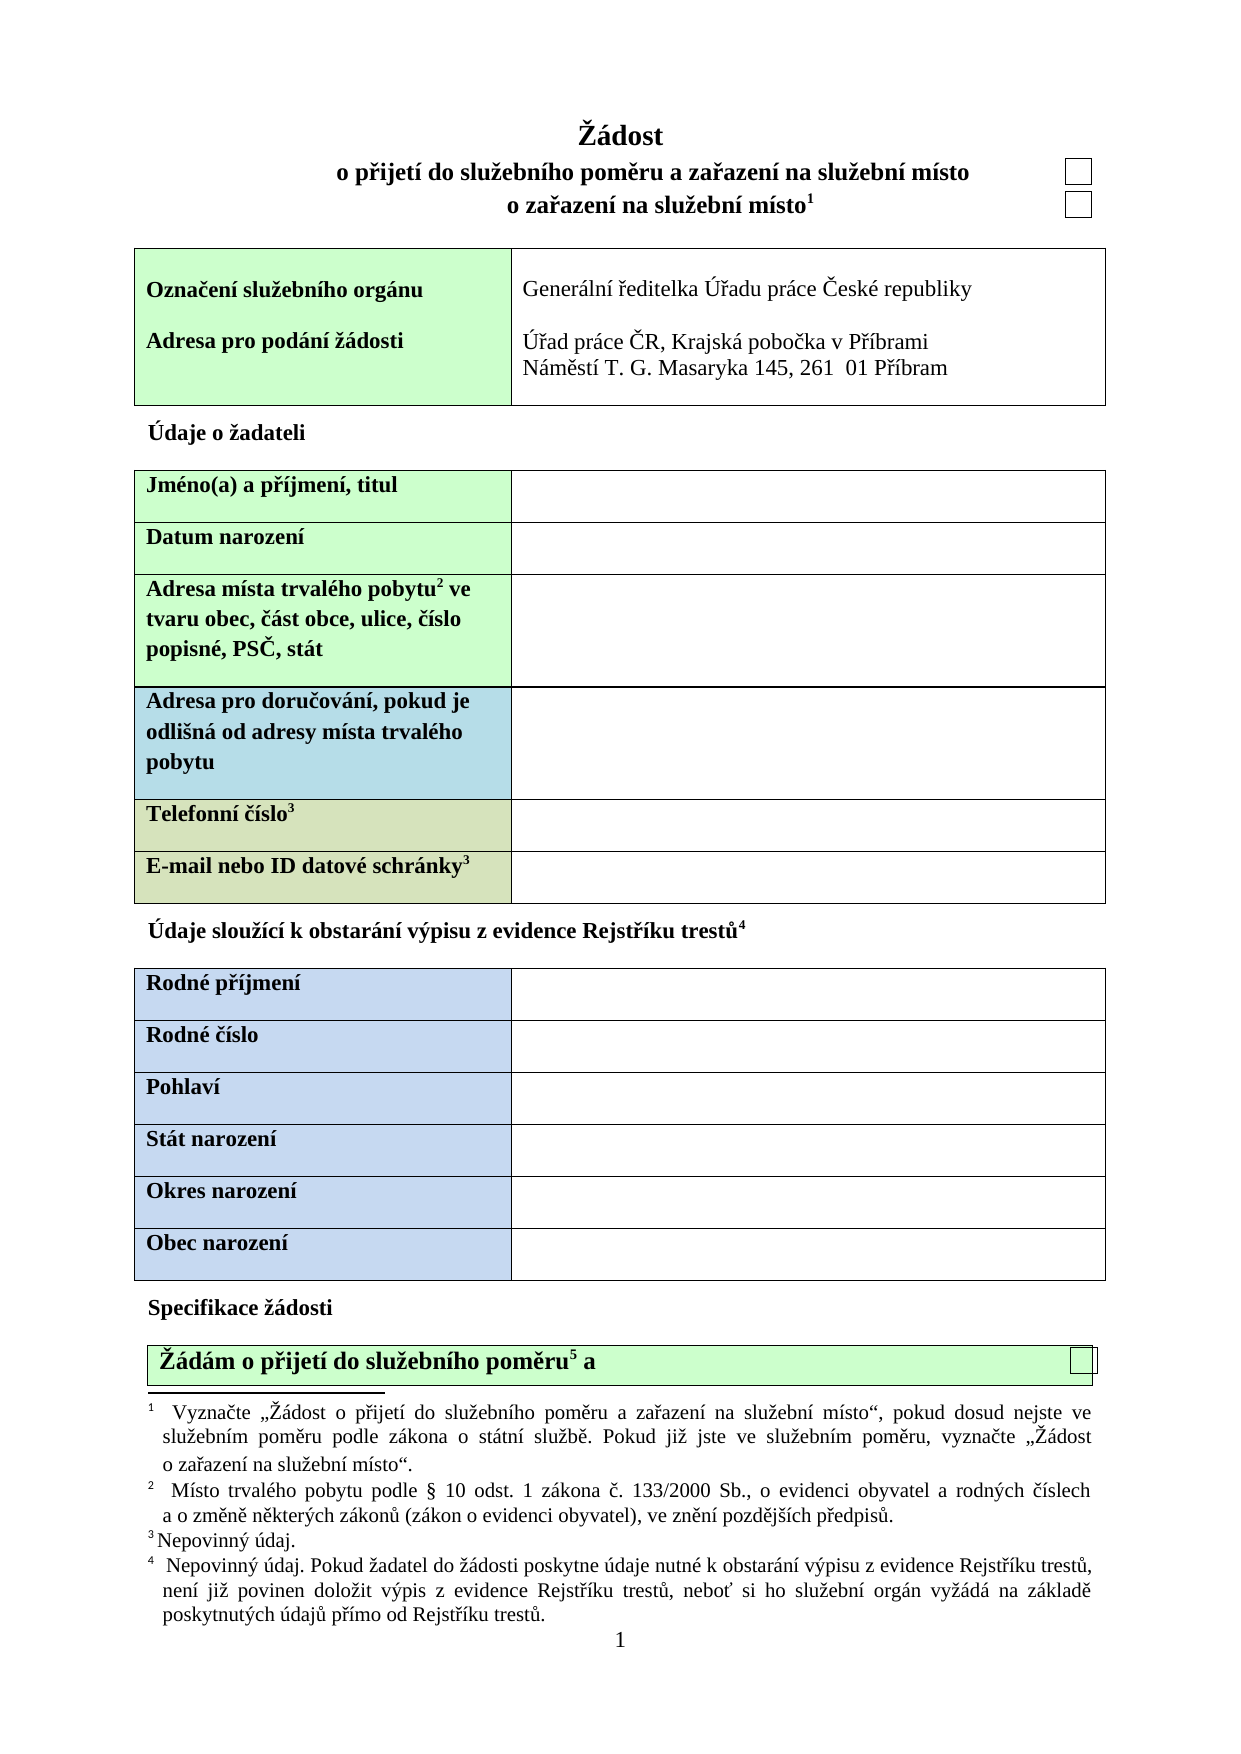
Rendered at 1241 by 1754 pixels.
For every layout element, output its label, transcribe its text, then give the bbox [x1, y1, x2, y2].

table_cell Pohlaví [135, 1073, 511, 1124]
table_cell Adresa místa trvalého pobytu ve tvaru obec, část obce, ulice, číslo popisné, PSČ, stát [135, 575, 511, 686]
table_cell E-mail nebo ID datové schránky3 [135, 852, 511, 903]
table_header [512, 471, 1105, 522]
table_header Označení služebního orgánu Adresa pro podání žádosti [135, 249, 511, 405]
table_cell Okres narození [135, 1177, 511, 1228]
table_cell [512, 523, 1105, 574]
table_cell Telefonní číslo [135, 800, 511, 851]
text o přijetí do služebního poměru a zařazení na služební místo o zařazení na služební místo [148, 157, 1092, 218]
table_cell Datum narození [135, 523, 511, 574]
table_cell [512, 1125, 1105, 1176]
text Údaje o žadateli [148, 419, 1092, 445]
table_cell [512, 1177, 1105, 1228]
table_cell Stát narození [135, 1125, 511, 1176]
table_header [148, 1346, 1092, 1385]
table_cell Obec narození [135, 1229, 511, 1280]
table_cell [512, 1073, 1105, 1124]
table_header Generální ředitelka Úřadu práce České republiky Úřad práce ČR, Krajská pobočka v Příbrami Náměstí T. G. Masaryka 145, 261 01 Příbram [512, 249, 1105, 405]
table_cell Rodné číslo [135, 1021, 511, 1072]
text Údaje sloužící k obstarání výpisu z evidence Rejstříku trestů [148, 917, 1092, 943]
table_header Jméno(a) a příjmení, titul [135, 471, 511, 522]
table_header [512, 969, 1105, 1020]
text Žádost [148, 118, 1092, 152]
table_cell [512, 1229, 1105, 1280]
table_cell [512, 800, 1105, 851]
table_cell Adresa pro doručování, pokud je odlišná od adresy místa trvalého pobytu [135, 688, 511, 799]
table_header Rodné příjmení [135, 969, 511, 1020]
table_cell [512, 1021, 1105, 1072]
table_cell [512, 688, 1105, 799]
text Specifikace žádosti [148, 1294, 1092, 1320]
table_cell [512, 575, 1105, 686]
table_cell [512, 852, 1105, 903]
